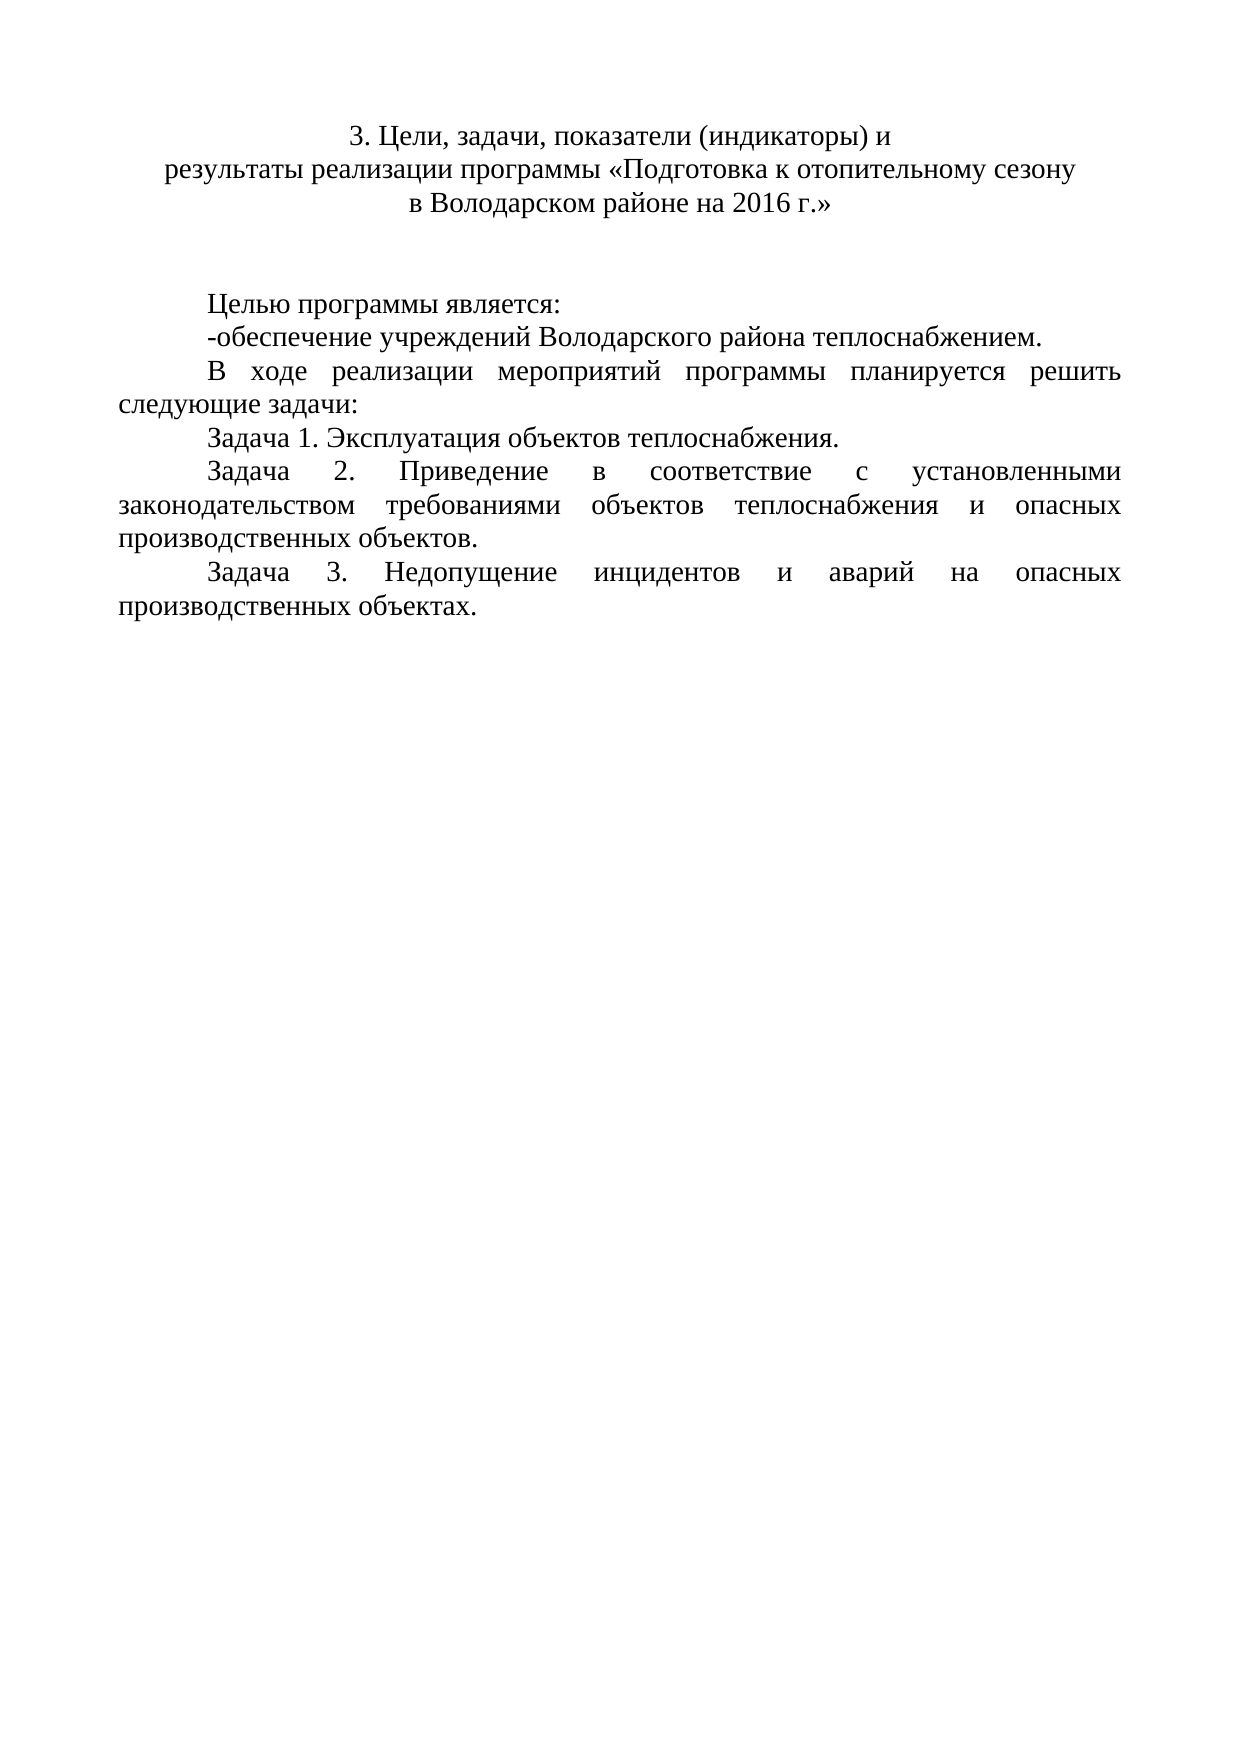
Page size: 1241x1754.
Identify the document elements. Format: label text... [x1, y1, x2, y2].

text Задача 2. Приведение в соответствие с установленными законодательством требованиями объектов теплоснабжения и опасных производственных объектов. [118, 453, 1122, 554]
text Задача 1. Эксплуатация объектов теплоснабжения. [118, 420, 1122, 453]
text Целью программы является: [118, 286, 1122, 319]
text в Володарском районе на 2016 г.» [118, 185, 1122, 219]
text Задача 3. Недопущение инцидентов и аварий на опасных производственных объектах. [118, 554, 1122, 621]
text В ходе реализации мероприятий программы планируется решить следующие задачи: [118, 353, 1122, 420]
text результаты реализации программы «Подготовка к отопительному сезону [118, 152, 1122, 185]
text 3. Цели, задачи, показатели (индикаторы) и [118, 118, 1122, 152]
text -обеспечение учреждений Володарского района теплоснабжением. [118, 319, 1122, 353]
